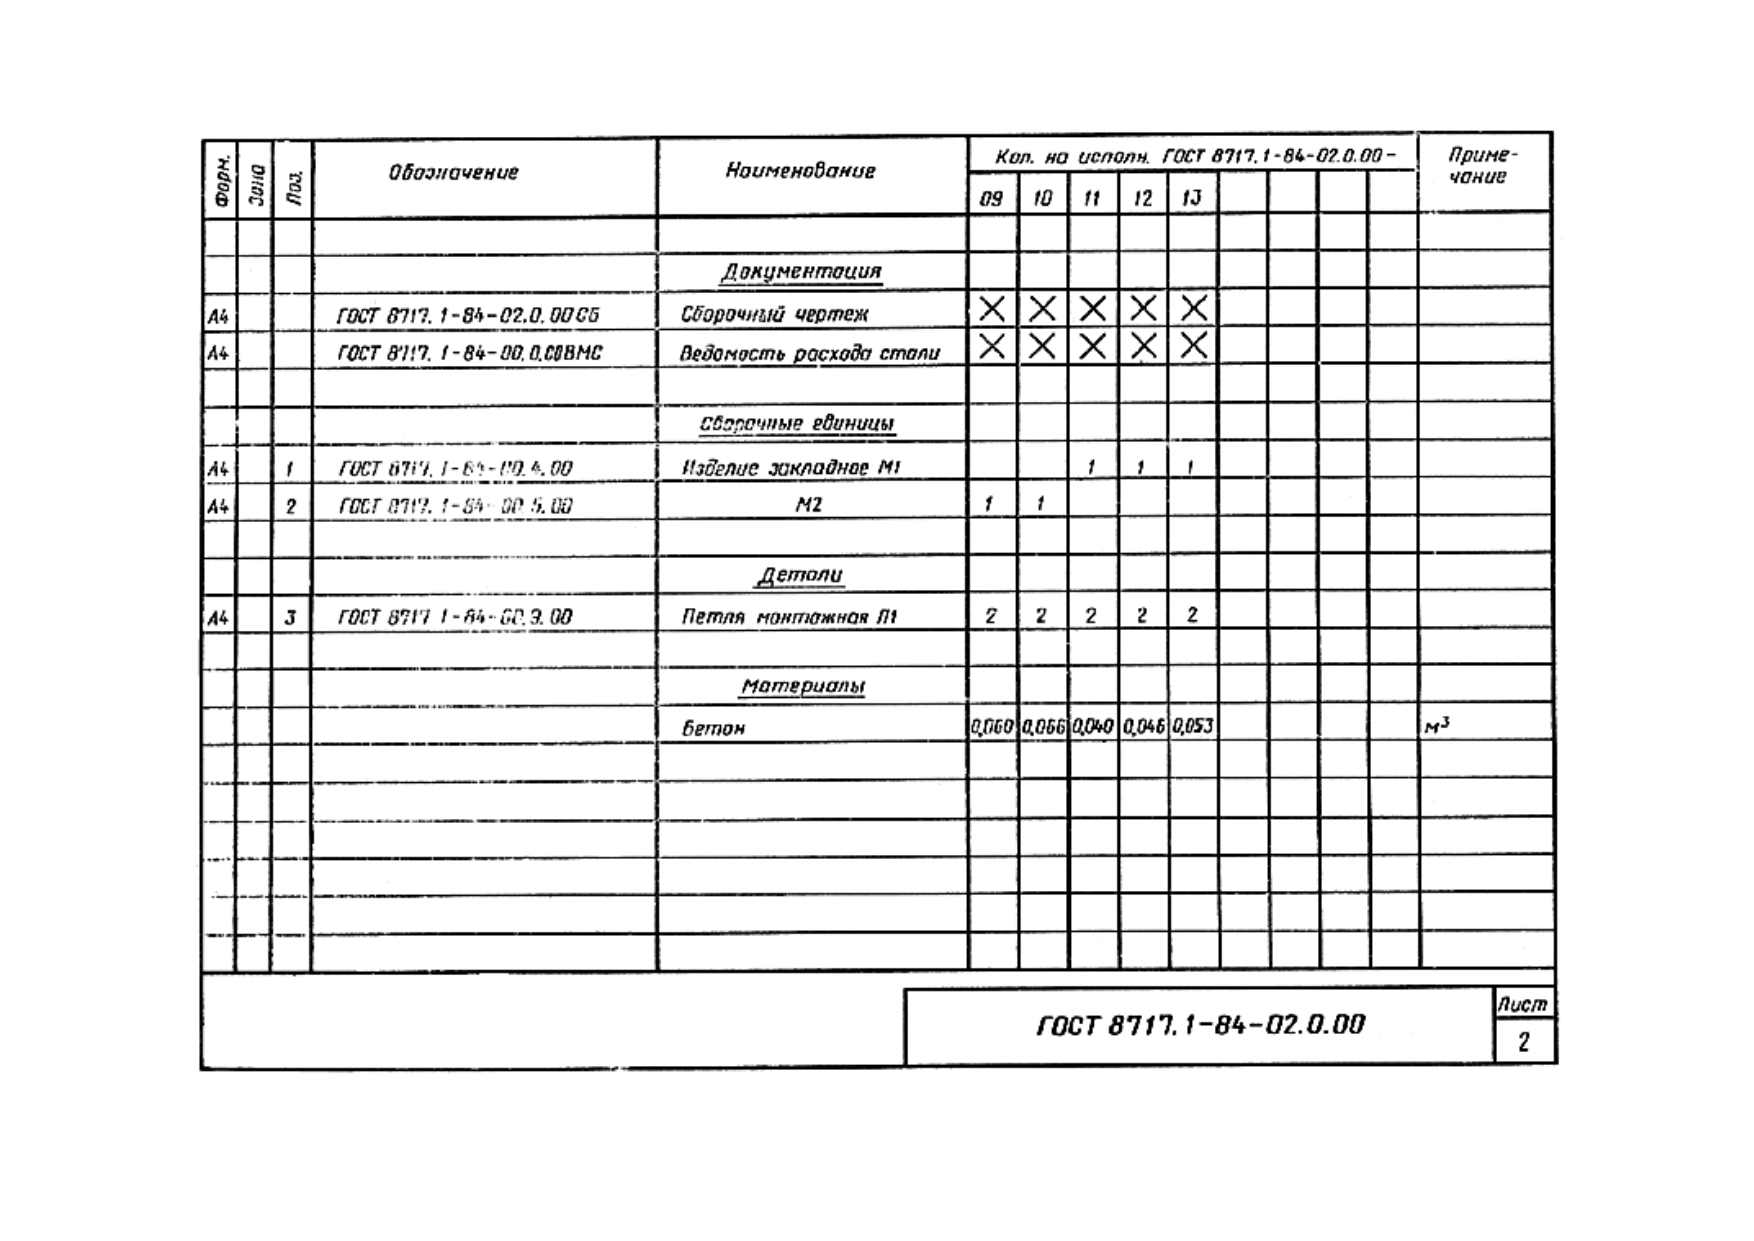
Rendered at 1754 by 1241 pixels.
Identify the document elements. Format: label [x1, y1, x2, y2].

picture [190, 118, 1564, 1083]
